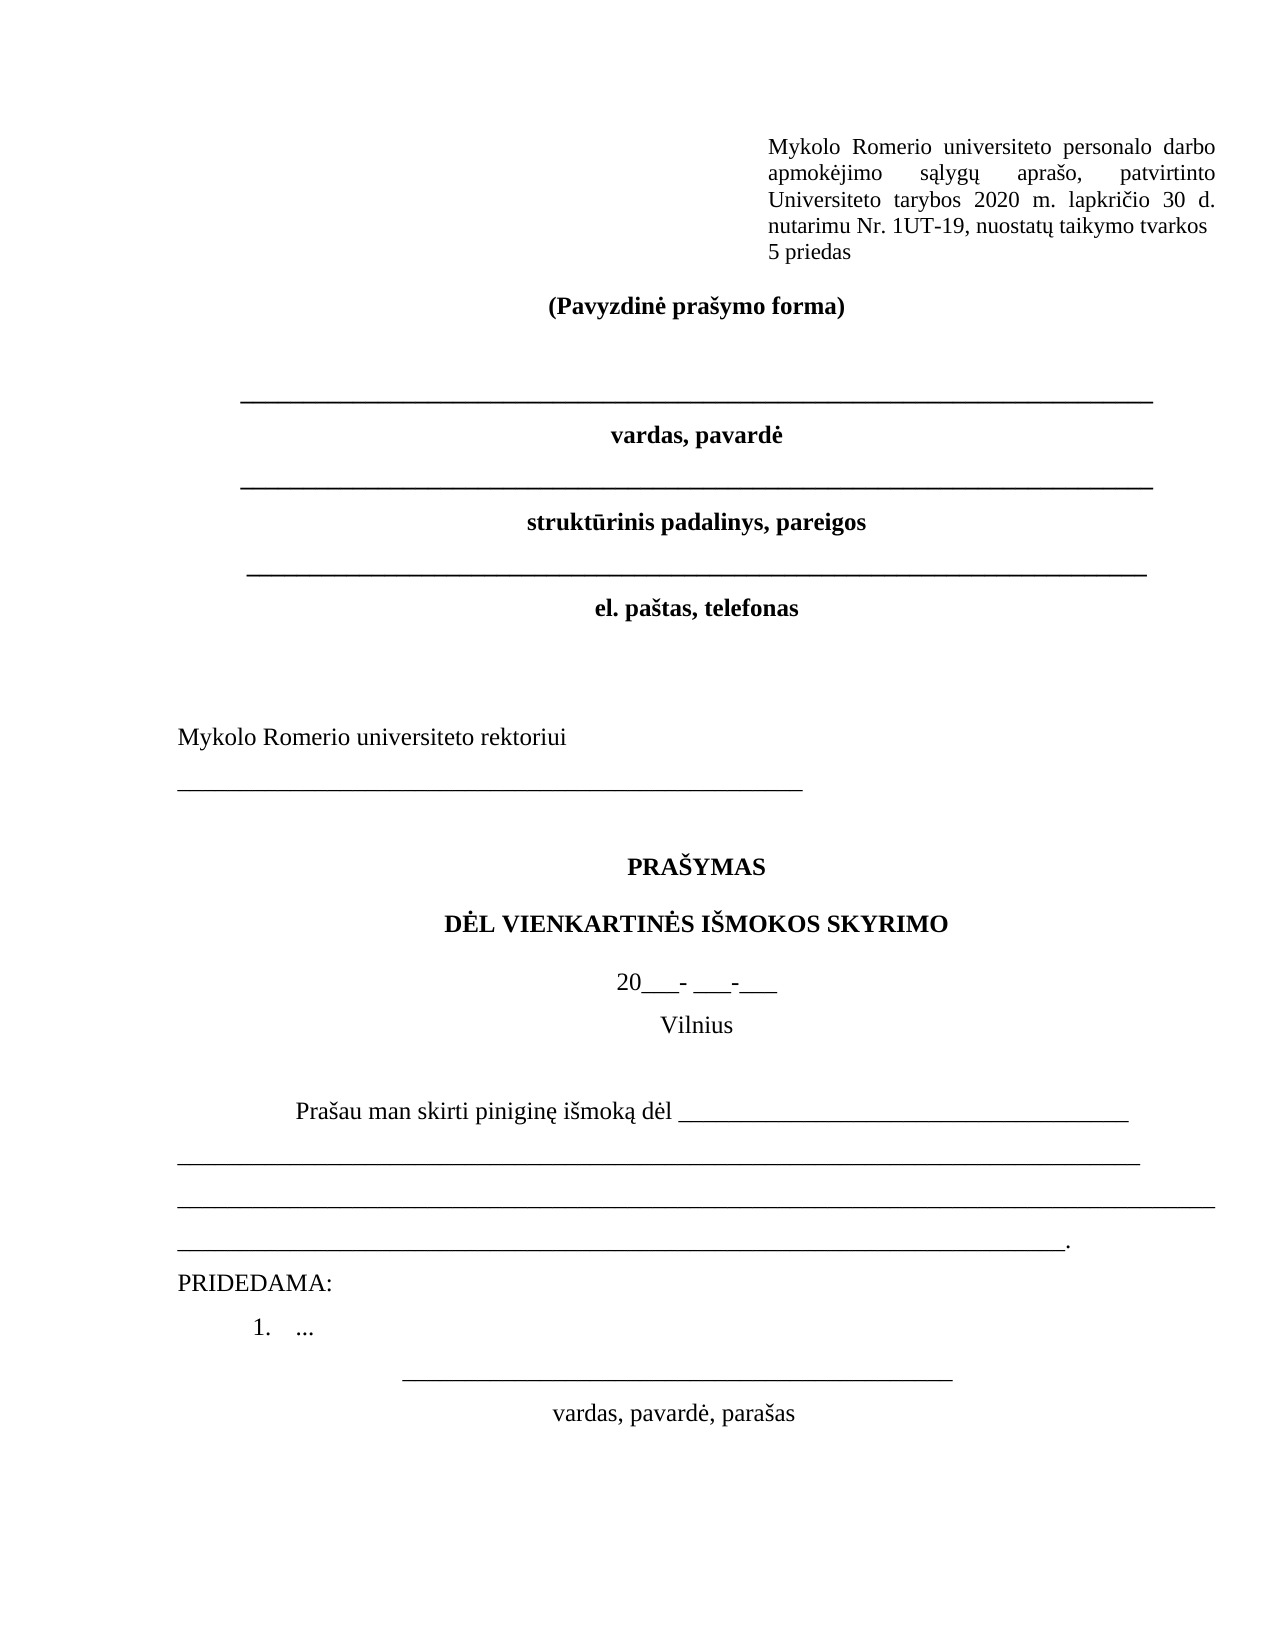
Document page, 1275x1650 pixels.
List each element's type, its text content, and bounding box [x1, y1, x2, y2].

list ... [252, 1312, 1216, 1340]
text DĖL VIENKARTINĖS IŠMOKOS SKYRIMO [177, 909, 1216, 938]
text vardas, pavardė, parašas [177, 1398, 1216, 1427]
text struktūrinis padalinys, pareigos [177, 507, 1216, 535]
text __________________________________________________________________________________________________________________________________________________________. [177, 1182, 1216, 1254]
text el. paštas, telefonas [177, 593, 1216, 622]
text __________________________________________________ [177, 765, 1216, 794]
text PRAŠYMAS [177, 852, 1216, 880]
text (Pavyzdinė prašymo forma) [177, 291, 1216, 320]
text Mykolo Romerio universiteto personalo darbo apmokėjimo sąlygų aprašo, patvirtinto Universiteto tarybos 2020 m. lapkričio 30 d. nutarimu Nr. 1UT-19, nuostatų taikymo tvarkos [768, 133, 1216, 238]
text Mykolo Romerio universiteto rektoriui [177, 722, 1216, 751]
text _________________________________________________________________________ [177, 377, 1216, 406]
text vardas, pavardė [177, 420, 1216, 449]
text Vilnius [177, 1010, 1216, 1038]
text _____________________________________________________________________________ [177, 1139, 1216, 1168]
text ________________________________________________________________________ [177, 550, 1216, 578]
text Prašau man skirti piniginę išmoką dėl ____________________________________ [177, 1096, 1216, 1125]
text ____________________________________________ [177, 1355, 1216, 1383]
text _________________________________________________________________________ [177, 463, 1216, 492]
text 20___- ___-___ [177, 967, 1216, 995]
text PRIDEDAMA: [177, 1268, 1216, 1297]
text 5 priedas [768, 238, 1216, 265]
